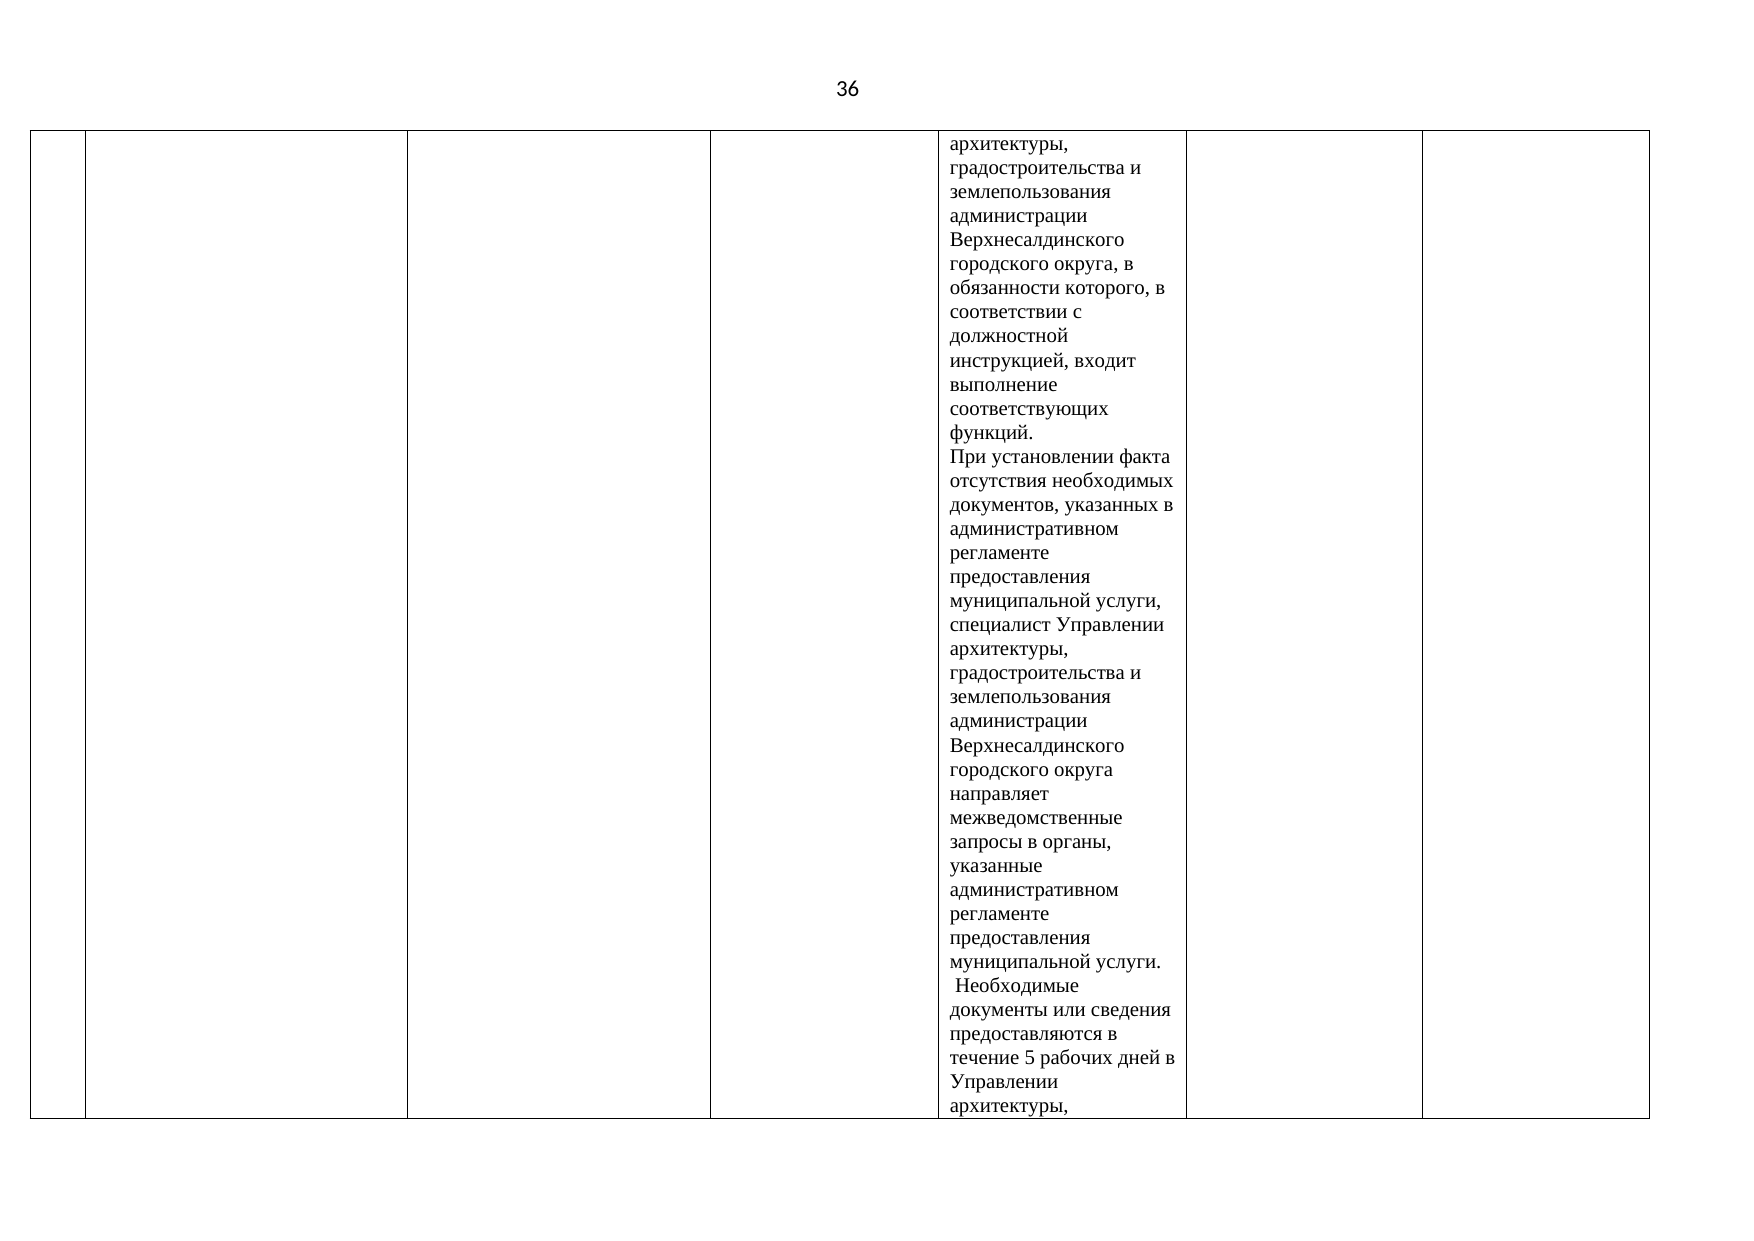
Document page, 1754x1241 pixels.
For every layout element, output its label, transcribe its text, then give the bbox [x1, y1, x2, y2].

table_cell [939, 131, 1186, 1117]
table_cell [1187, 131, 1422, 1117]
table_cell [711, 131, 938, 1117]
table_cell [86, 131, 407, 1117]
table_cell [31, 131, 85, 1117]
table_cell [408, 131, 710, 1117]
table_cell - [1423, 131, 1649, 1117]
